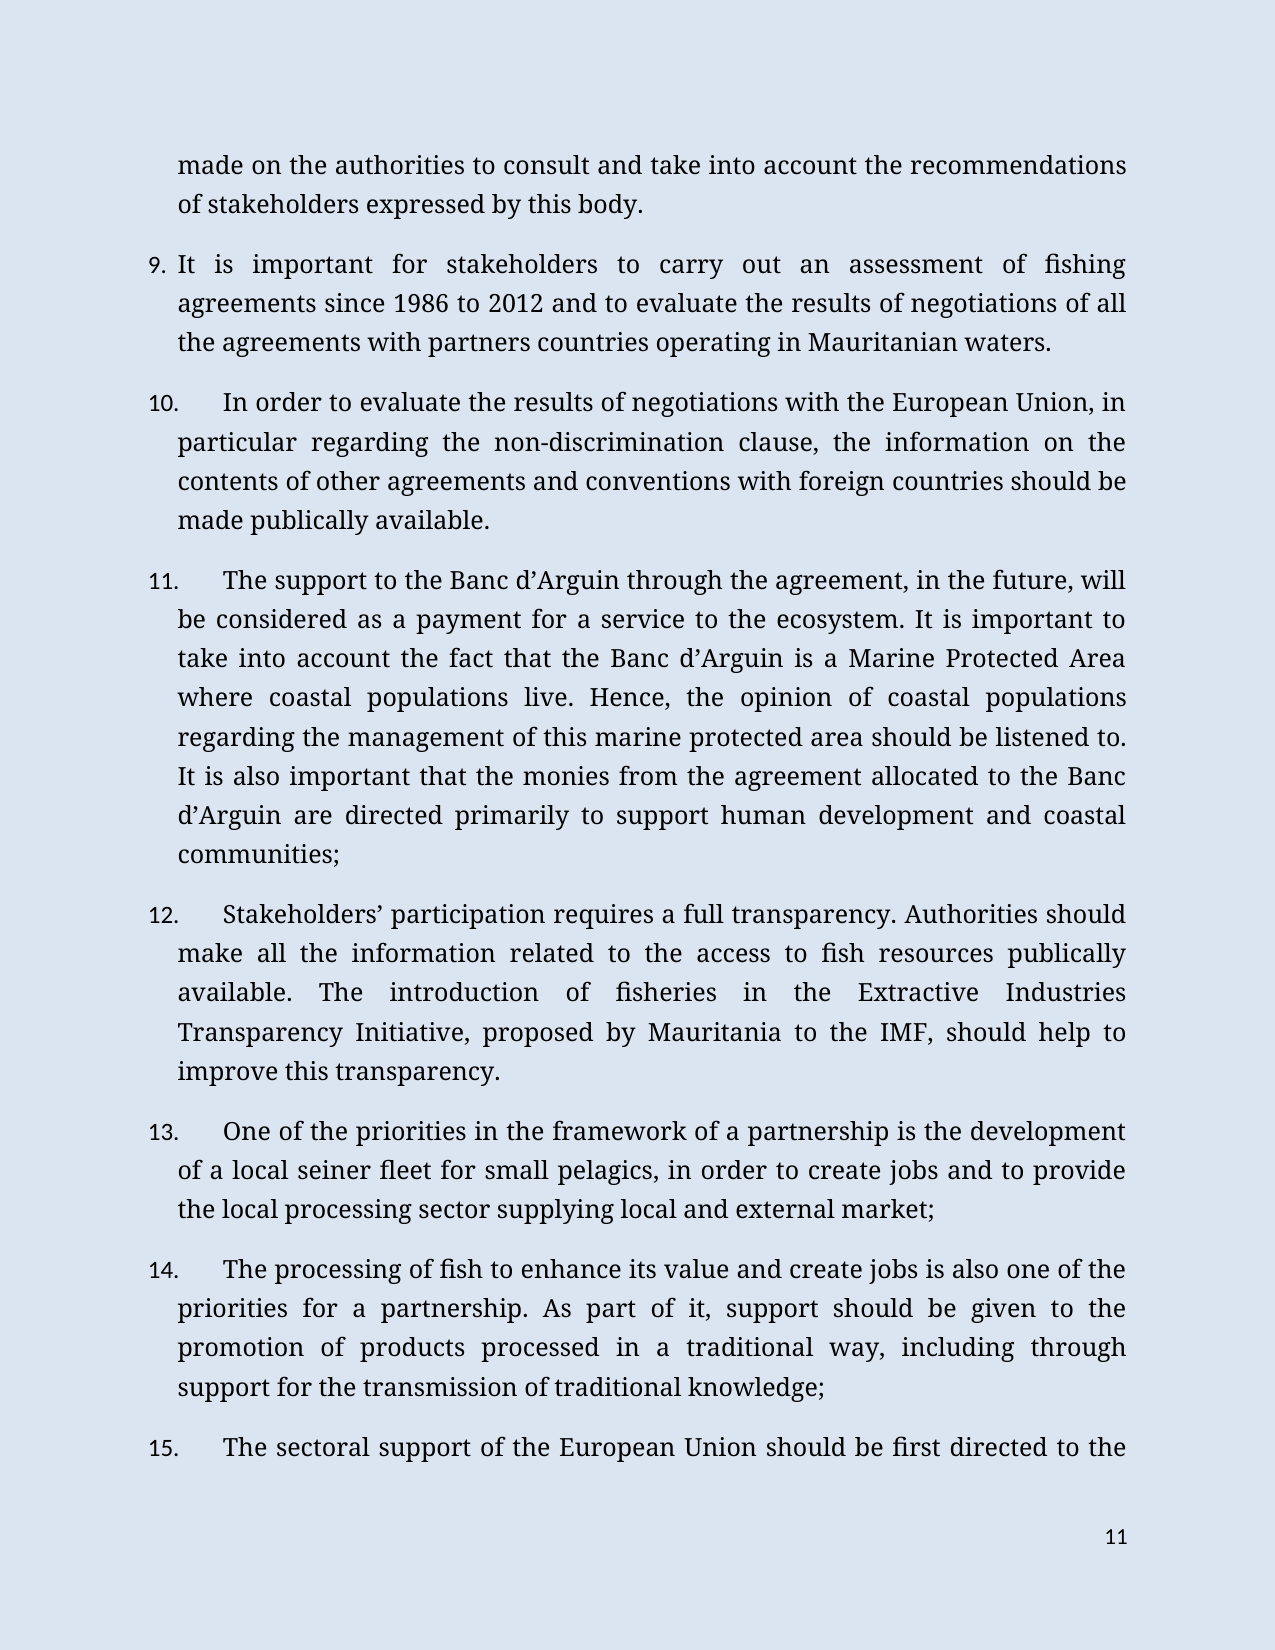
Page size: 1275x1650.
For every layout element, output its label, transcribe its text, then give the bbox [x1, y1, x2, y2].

list It is important for stakeholders to carry out an assessment of fishing agreements since 1986 to 2012 and to evaluate the results of negotiations of all the agreements with partners countries operating in Mauritanian waters. [148, 247, 1127, 359]
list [148, 1429, 1127, 1463]
list One of the priorities in the framework of a partnership is the development of a local seiner fleet for small pelagics, in order to create jobs and to provide the local processing sector supplying local and external market; [148, 1113, 1127, 1226]
list Stakeholders’ participation requires a full transparency. Authorities should make all the information related to the access to fish resources publically available. The introduction of fisheries in the Extractive Industries Transparency Initiative, proposed by Mauritania to the IMF, should help to improve this transparency. [148, 897, 1127, 1087]
list The processing of fish to enhance its value and create jobs is also one of the priorities for a partnership. As part of it, support should be given to the promotion of products processed in a traditional way, including through support for the transmission of traditional knowledge; [148, 1252, 1127, 1403]
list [148, 148, 1127, 221]
list The support to the Banc d’Arguin through the agreement, in the future, will be considered as a payment for a service to the ecosystem. It is important to take into account the fact that the Banc d’Arguin is a Marine Protected Area where coastal populations live. Hence, the opinion of coastal populations regarding the management of this marine protected area should be listened to. It is also important that the monies from the agreement allocated to the Banc d’Arguin are directed primarily to support human development and coastal communities; [148, 563, 1127, 871]
list In order to evaluate the results of negotiations with the European Union, in particular regarding the non-discrimination clause, the information on the contents of other agreements and conventions with foreign countries should be made publically available. [148, 385, 1127, 537]
